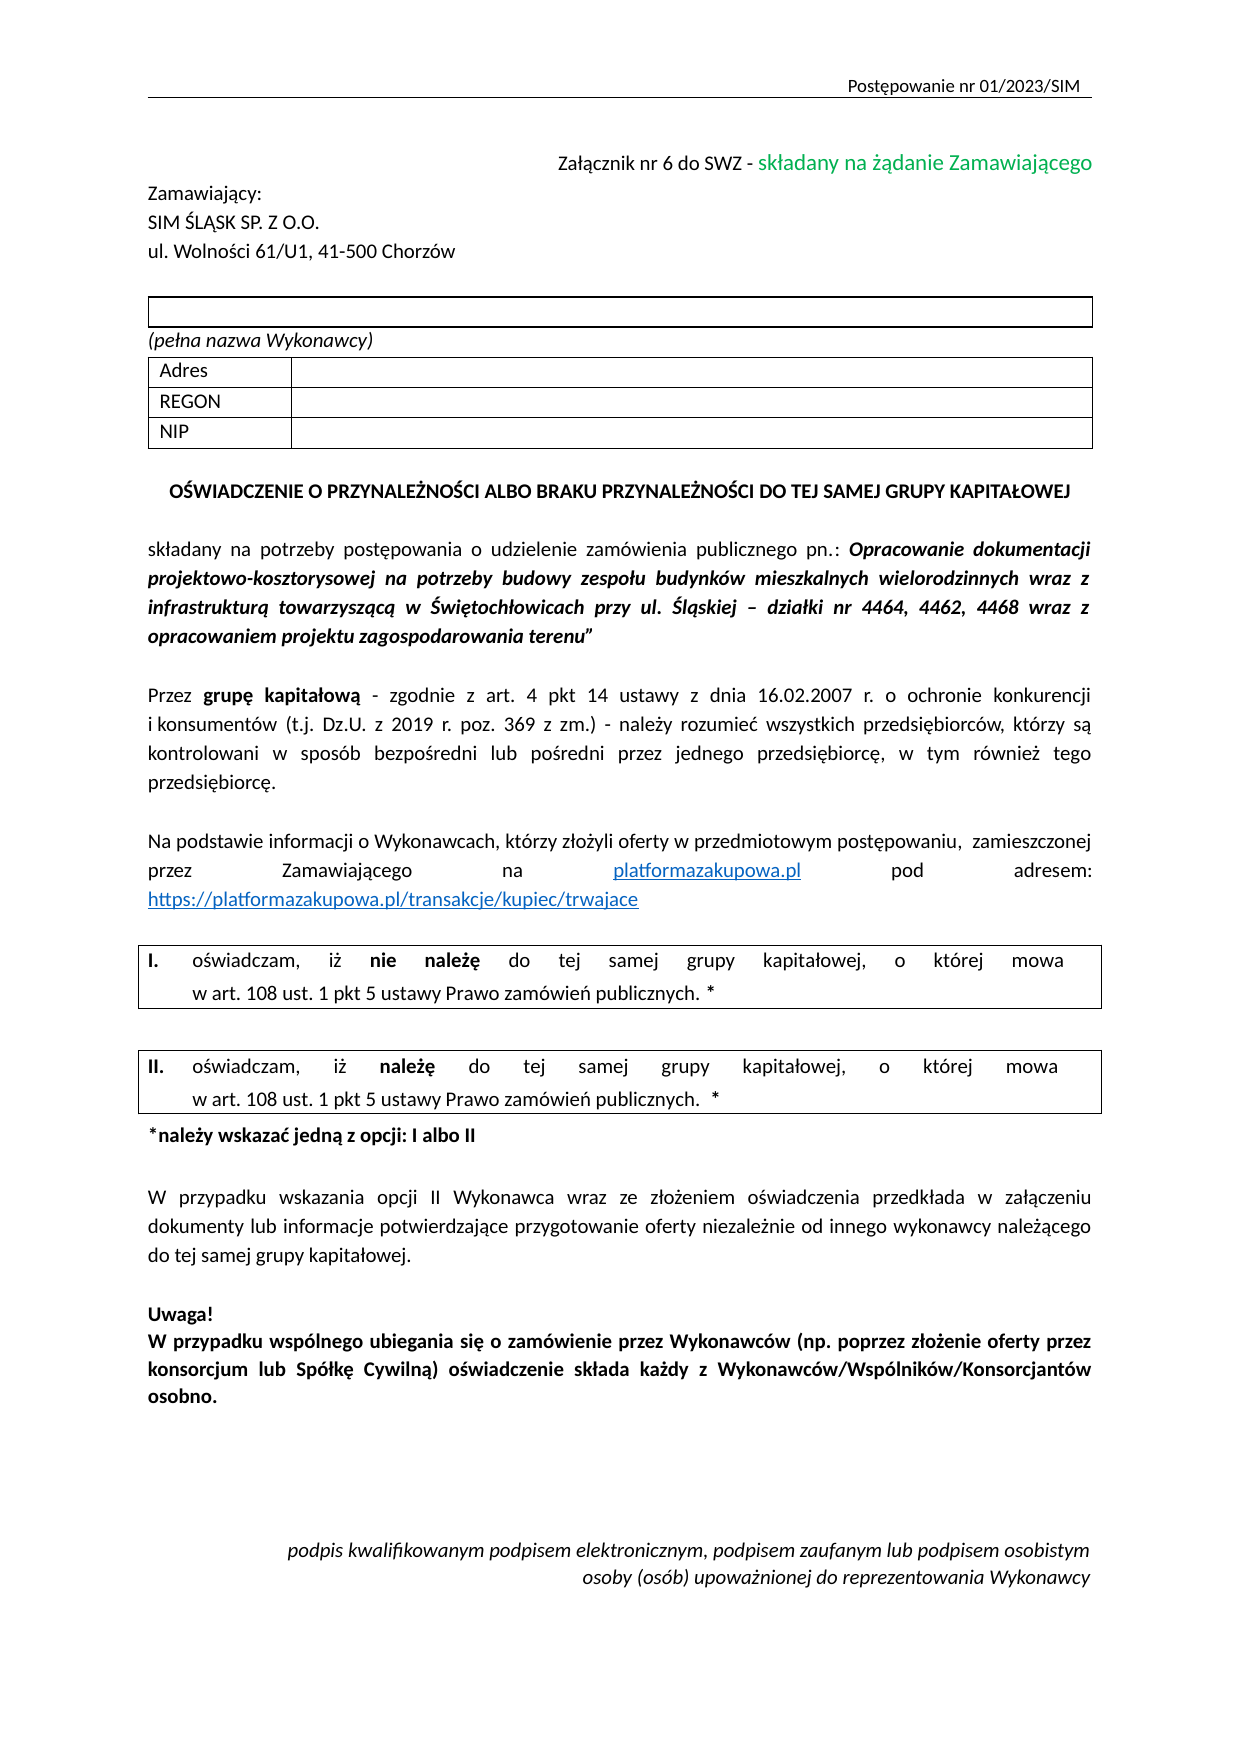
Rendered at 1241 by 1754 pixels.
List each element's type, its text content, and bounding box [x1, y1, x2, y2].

text ul. Wolności 61/U1, 41-500 Chorzów [148, 238, 1093, 263]
text SIM ŚLĄSK SP. Z O.O. [148, 209, 1093, 234]
table_cell [292, 418, 1092, 448]
text (pełna nazwa Wykonawcy) [148, 328, 1093, 353]
table_header [149, 298, 1092, 326]
text podpis kwalifikowanym podpisem elektronicznym, podpisem zaufanym lub podpisem osobistym [148, 1537, 1093, 1562]
text Zamawiający: [148, 180, 1093, 205]
table_cell REGON [149, 388, 291, 417]
text Przez grupę kapitałową - zgodnie z art. 4 pkt 14 ustawy z dnia 16.02.2007 r. o ochronie konkurencji i konsumentów (t.j. Dz.U. z 2019 r. poz. 369 z zm.) - należy rozumieć wszystkich przedsiębiorców, którzy są kontrolowani w sposób bezpośredni lub pośredni przez jednego przedsiębiorcę, w tym również tego przedsiębiorcę. [148, 682, 1093, 795]
list oświadczam, iż nie należę do tej samej grupy kapitałowej, o której mowa w art. 108 ust. 1 pkt 5 ustawy Prawo zamówień publicznych. * [139, 946, 1101, 1008]
table_cell NIP [149, 418, 291, 448]
table_header [292, 358, 1092, 387]
table_header Adres [149, 358, 291, 387]
text Uwaga! [148, 1301, 1093, 1326]
text W przypadku wskazania opcji II Wykonawca wraz ze złożeniem oświadczenia przedkłada w załączeniu dokumenty lub informacje potwierdzające przygotowanie oferty niezależnie od innego wykonawcy należącego do tej samej grupy kapitałowej. [148, 1184, 1093, 1268]
text składany na potrzeby postępowania o udzielenie zamówienia publicznego pn.: Opracowanie dokumentacji projektowo-kosztorysowej na potrzeby budowy zespołu budynków mieszkalnych wielorodzinnych wraz z infrastrukturą towarzyszącą w Świętochłowicach przy ul. Śląskiej – działki nr 4464, 4462, 4468 wraz z opracowaniem projektu zagospodarowania terenu” [148, 536, 1093, 649]
list oświadczam, iż należę do tej samej grupy kapitałowej, o której mowa w art. 108 ust. 1 pkt 5 ustawy Prawo zamówień publicznych. * [139, 1051, 1101, 1113]
text W przypadku wspólnego ubiegania się o zamówienie przez Wykonawców (np. poprzez złożenie oferty przez konsorcjum lub Spółkę Cywilną) oświadczenie składa każdy z Wykonawców/Wspólników/Konsorcjantów osobno. [148, 1328, 1093, 1408]
table_cell [292, 388, 1092, 417]
text Załącznik nr 6 do SWZ - składany na żądanie Zamawiającego [148, 148, 1093, 176]
text osoby (osób) upoważnionej do reprezentowania Wykonawcy [148, 1564, 1093, 1589]
text Na podstawie informacji o Wykonawcach, którzy złożyli oferty w przedmiotowym postępowaniu, zamieszczonej przez Zamawiającego na platformazakupowa.pl pod adresem: https://platformazakupowa.pl/transakcje/kupiec/trwajace [148, 828, 1093, 912]
text *należy wskazać jedną z opcji: I albo II [148, 1122, 1093, 1147]
text OŚWIADCZENIE O PRZYNALEŻNOŚCI ALBO BRAKU PRZYNALEŻNOŚCI DO TEJ SAMEJ GRUPY KAPITAŁOWEJ [148, 478, 1093, 503]
